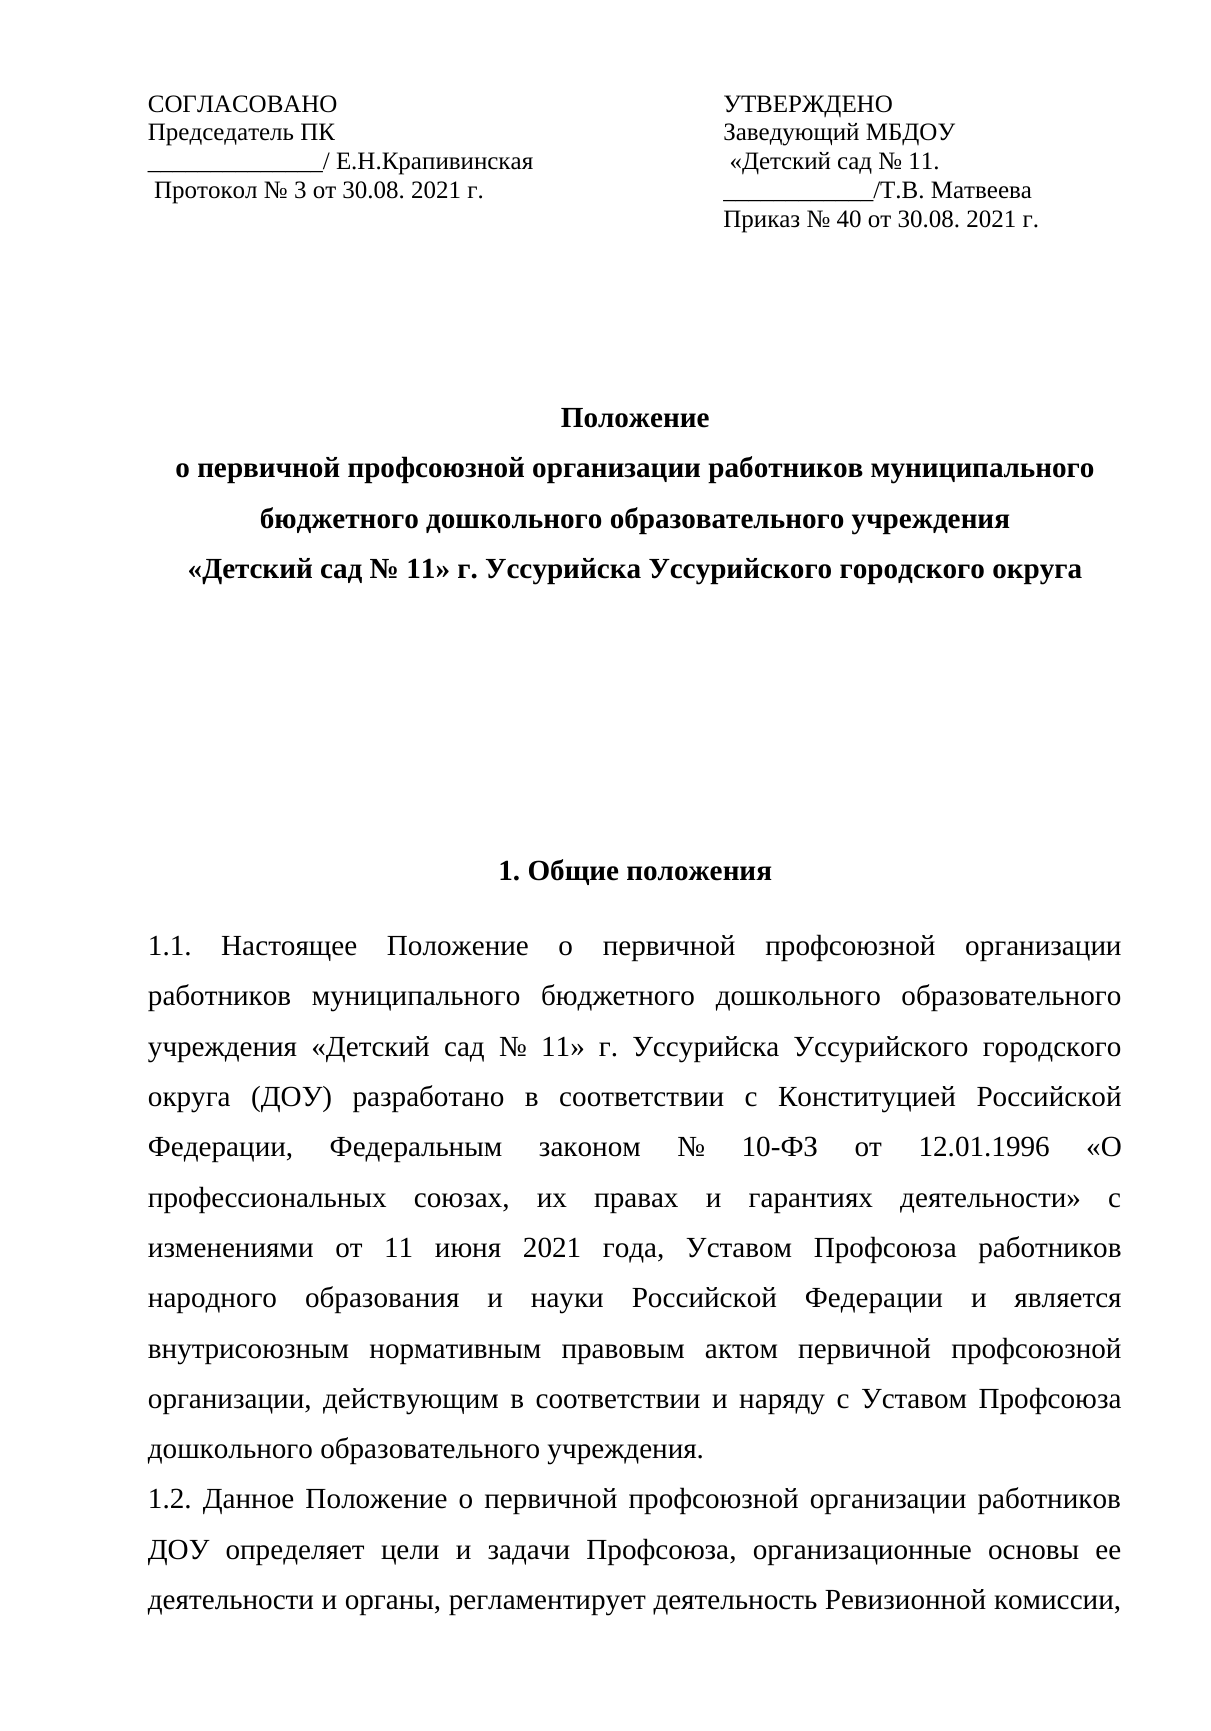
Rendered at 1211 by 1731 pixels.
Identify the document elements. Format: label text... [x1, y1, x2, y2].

text «Детский сад № 11» г. Уссурийска Уссурийского городского округа [148, 551, 1122, 584]
table_header УТВЕРЖДЕНО Заведующий МБДОУ «Детский сад № 11. ____________/Т.В. Матвеева Приказ № 40 от 30.08. 2021 г. [712, 89, 1110, 232]
table_header СОГЛАСОВАНО Председатель ПК ______________/ Е.Н.Крапивинская Протокол № 3 от 30.08. 2021 г. [136, 89, 712, 232]
text Положение [148, 400, 1122, 434]
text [148, 1482, 1122, 1616]
text о первичной профсоюзной организации работников муниципального бюджетного дошкольного образовательного учреждения [148, 450, 1122, 534]
text 1. Общие положения [148, 853, 1122, 886]
text 1.1. Настоящее Положение о первичной профсоюзной организации работников муниципального бюджетного дошкольного образовательного учреждения «Детский сад № 11» г. Уссурийска Уссурийского городского округа (ДОУ) разработано в соответствии с Конституцией Российской Федерации, Федеральным законом № 10-ФЗ от 12.01.1996 «О профессиональных союзах, их правах и гарантиях деятельности» с изменениями от 11 июня 2021 года, Уставом Профсоюза работников народного образования и науки Российской Федерации и является внутрисоюзным нормативным правовым актом первичной профсоюзной организации, действующим в соответствии и наряду с Уставом Профсоюза дошкольного образовательного учреждения. [148, 928, 1122, 1465]
